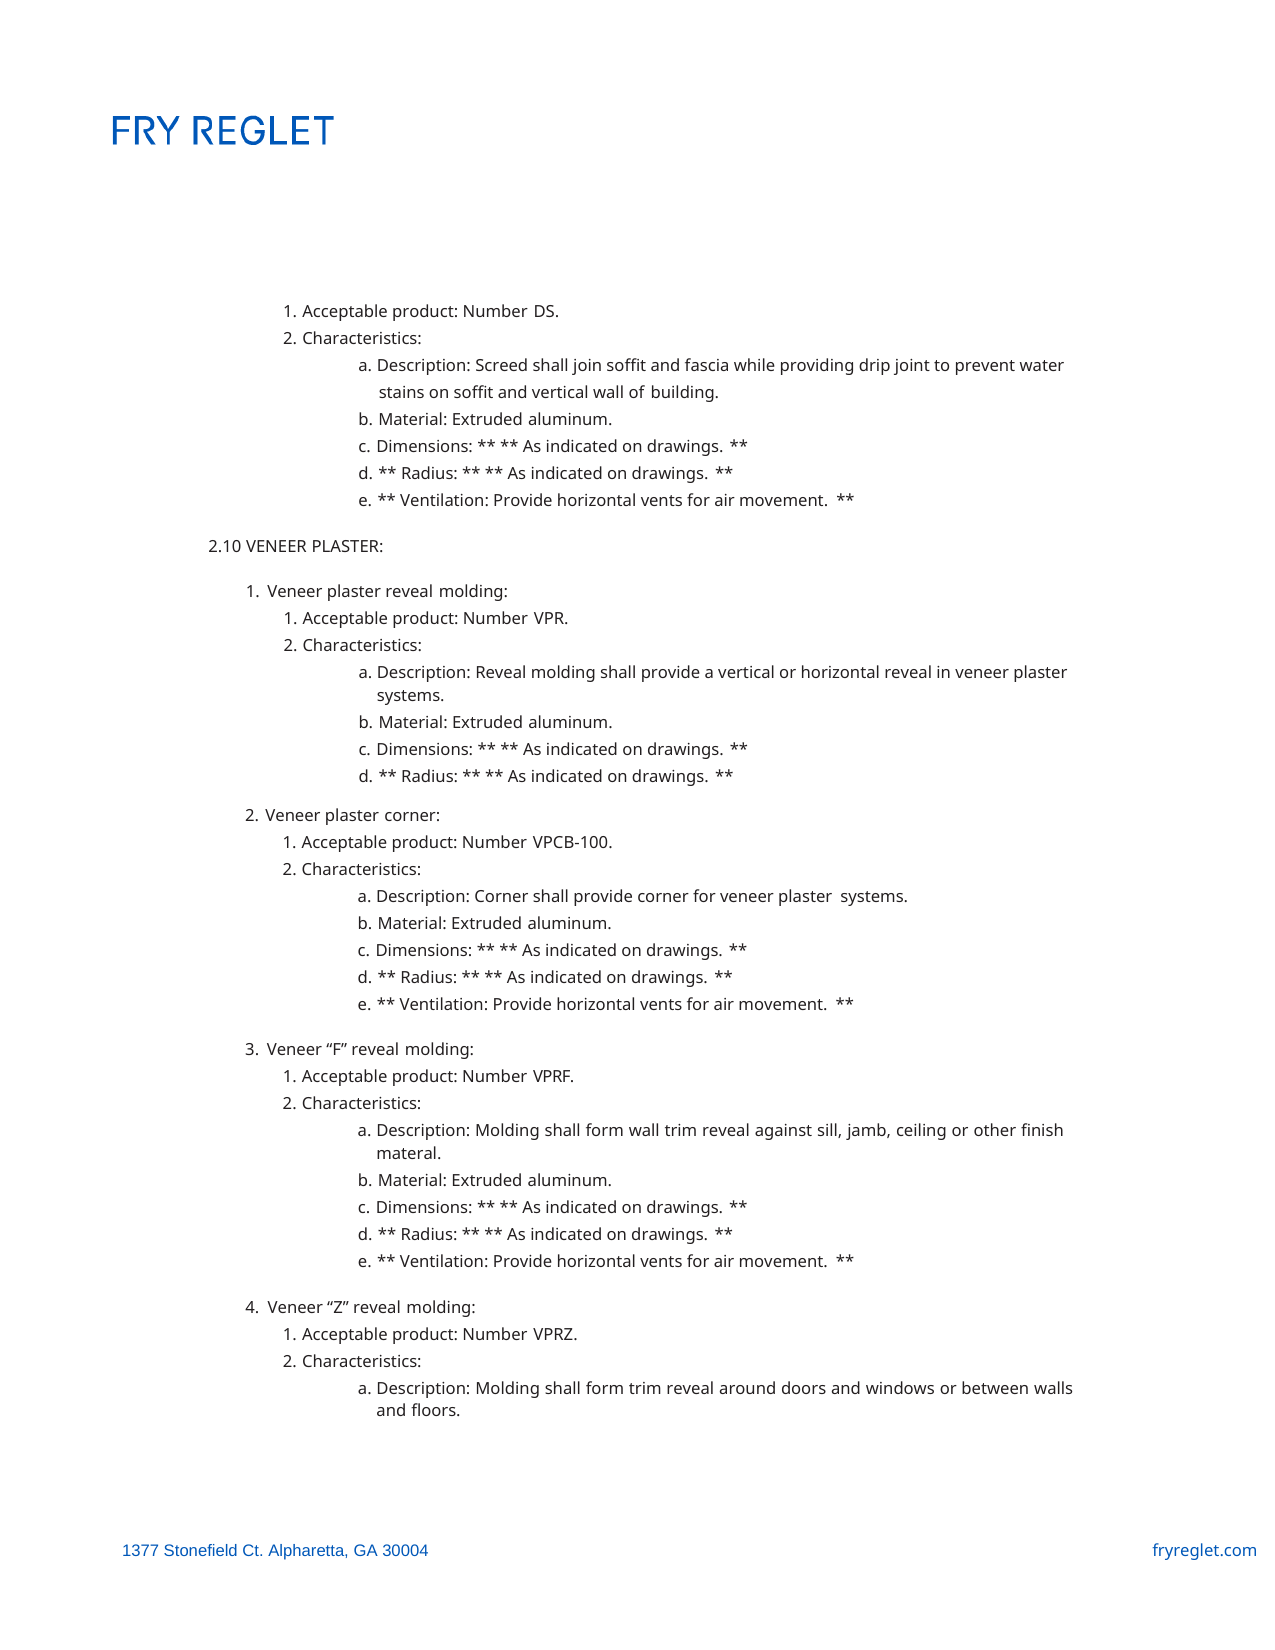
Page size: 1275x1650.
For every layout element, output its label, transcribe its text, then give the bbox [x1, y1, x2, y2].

list Material: Extruded aluminum. [358, 408, 1106, 430]
list ** Radius: ** ** As indicated on drawings. ** [358, 462, 1106, 484]
list ** Radius: ** ** As indicated on drawings. ** [357, 965, 1106, 988]
list Characteristics: [282, 1092, 1106, 1114]
list Veneer plaster reveal molding: [246, 579, 1106, 602]
list Characteristics: [282, 857, 1106, 880]
list ** Ventilation: Provide horizontal vents for air movement. ** [357, 992, 1106, 1015]
picture [112, 112, 389, 148]
list Veneer “Z” reveal molding: [245, 1295, 1106, 1318]
list Dimensions: ** ** As indicated on drawings. ** [358, 737, 1106, 760]
list Description: Molding shall form trim reveal around doors and windows or between walls and floors. [358, 1376, 1106, 1422]
list Acceptable product: Number VPRZ. [283, 1322, 1106, 1345]
list Acceptable product: Number DS. [283, 300, 1106, 323]
list Characteristics: [283, 634, 1106, 656]
list Description: Screed shall join soffit and fascia while providing drip joint to prevent water stains on soffit and vertical wall of building. [358, 354, 1084, 403]
list Characteristics: [283, 327, 1106, 350]
list ** Ventilation: Provide horizontal vents for air movement. ** [358, 1250, 1106, 1272]
list Veneer “F” reveal molding: [245, 1038, 1106, 1061]
list Dimensions: ** ** As indicated on drawings. ** [358, 1196, 1106, 1218]
list Dimensions: ** ** As indicated on drawings. ** [358, 434, 1106, 457]
list Description: Molding shall form wall trim reveal against sill, jamb, ceiling or other finish materal. [357, 1119, 1106, 1164]
list Description: Corner shall provide corner for veneer plaster systems. [357, 884, 1106, 907]
list Material: Extruded aluminum. [357, 911, 1106, 934]
list Description: Reveal molding shall provide a vertical or horizontal reveal in veneer plaster systems. [358, 661, 1106, 706]
list Acceptable product: Number VPCB-100. [282, 830, 1106, 853]
list Characteristics: [283, 1349, 1106, 1372]
list Material: Extruded aluminum. [358, 710, 1106, 733]
list ** Ventilation: Provide horizontal vents for air movement. ** [358, 489, 1106, 511]
list ** Radius: ** ** As indicated on drawings. ** [358, 1223, 1106, 1245]
list Material: Extruded aluminum. [358, 1169, 1106, 1191]
list VENEER PLASTER: [208, 534, 1106, 557]
list Veneer plaster corner: [245, 803, 1106, 826]
list Acceptable product: Number VPRF. [283, 1065, 1106, 1088]
list ** Radius: ** ** As indicated on drawings. ** [358, 764, 1106, 787]
list Dimensions: ** ** As indicated on drawings. ** [357, 938, 1106, 961]
list Acceptable product: Number VPR. [283, 607, 1106, 629]
